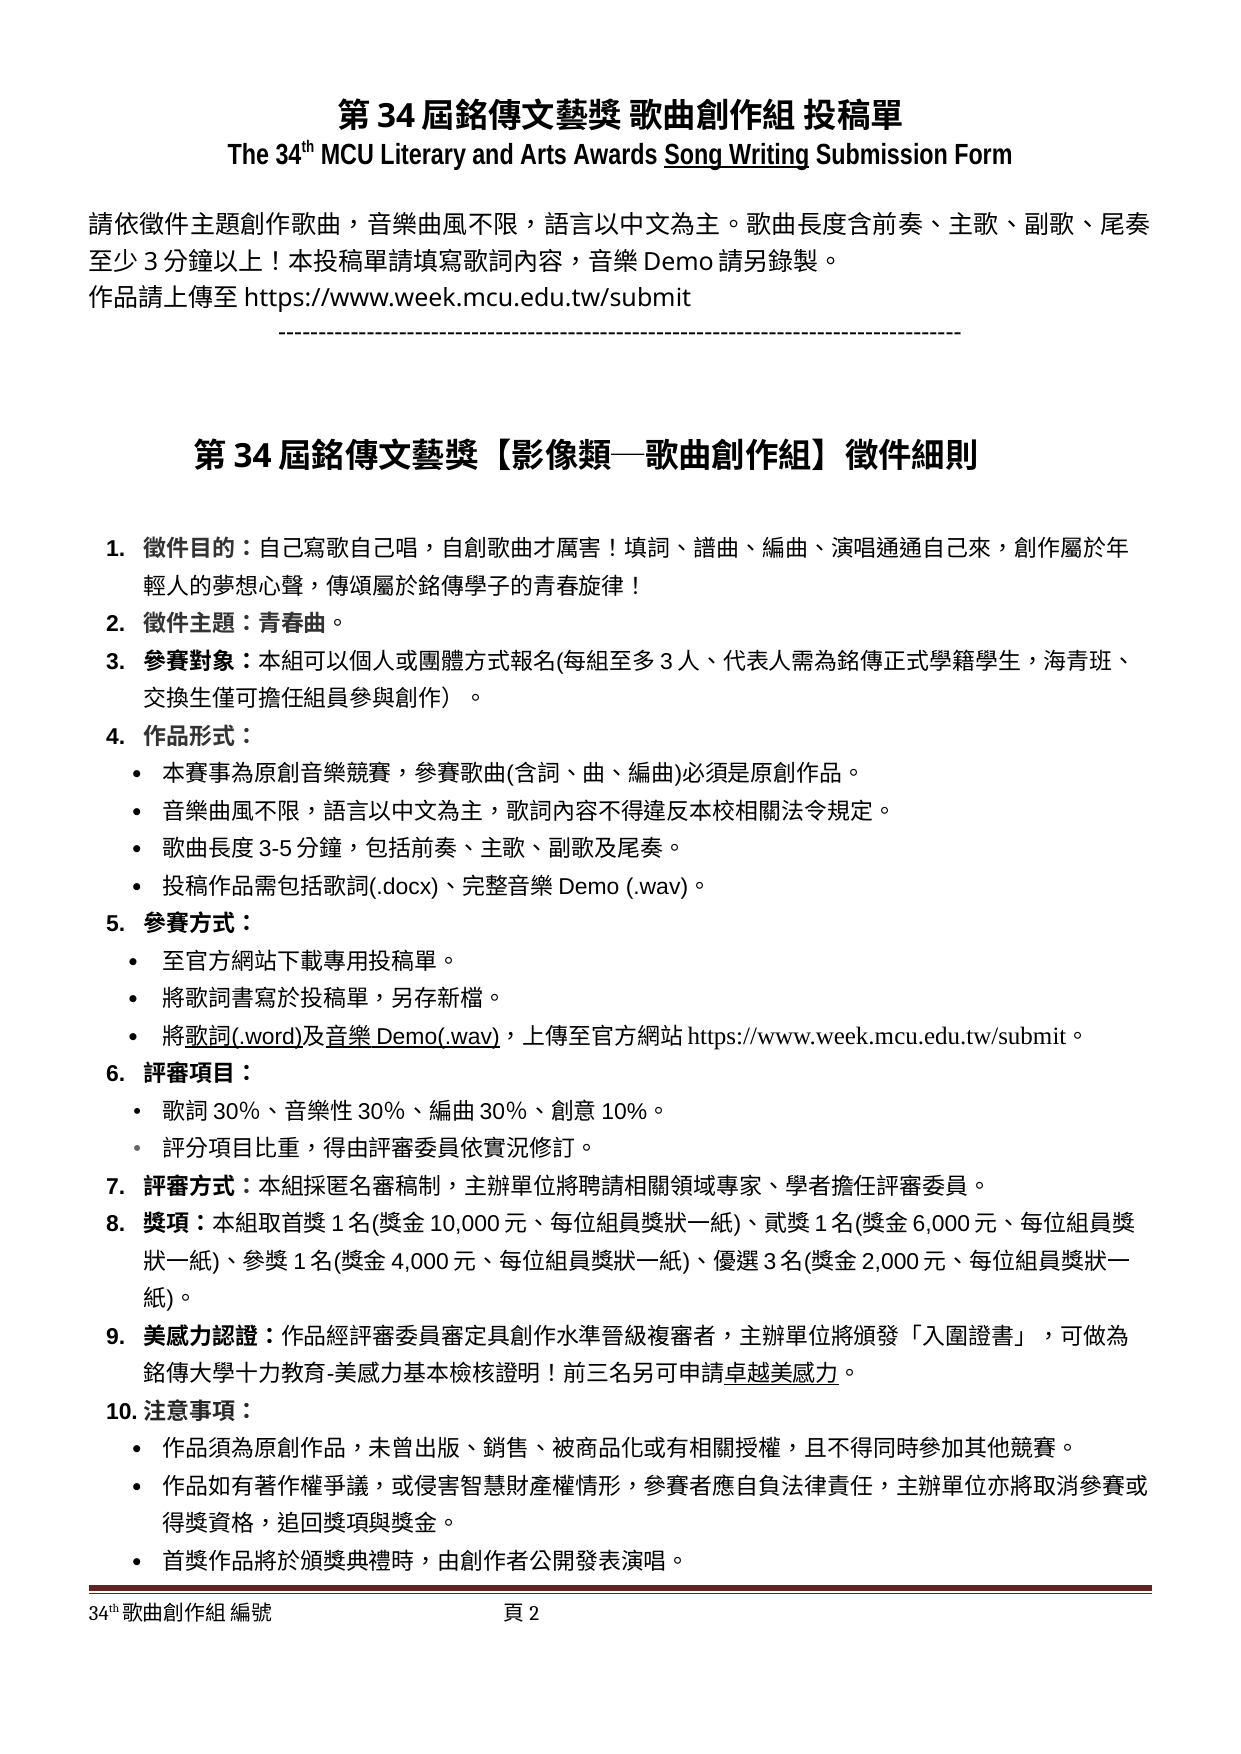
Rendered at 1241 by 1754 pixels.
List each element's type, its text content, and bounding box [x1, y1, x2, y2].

list 作品形式： [106, 716, 1152, 753]
list 評審項目： [106, 1053, 1152, 1091]
list 獎項：本組取首獎1名(獎金10,000元、每位組員獎狀一紙)、貮獎1名(獎金6,000元、每位組員獎狀一紙)、參獎1名(獎金4,000元、每位組員獎狀一紙)、優選3名(獎金2,000元、每位組員獎狀一紙)。 [106, 1203, 1152, 1316]
list 參賽方式： [106, 903, 1152, 941]
list 本賽事為原創音樂競賽，參賽歌曲(含詞、曲、編曲)必須是原創作品。 [133, 753, 1152, 791]
list 作品須為原創作品，未曾出版、銷售、被商品化或有相關授權，且不得同時參加其他競賽。 [133, 1428, 1152, 1466]
list 評審方式：本組採匿名審稿制，主辦單位將聘請相關領域專家、學者擔任評審委員。 [106, 1166, 1152, 1203]
list 作品如有著作權爭議，或侵害智慧財產權情形，參賽者應自負法律責任，主辦單位亦將取消參賽或得獎資格，追回獎項與獎金。 [133, 1466, 1152, 1541]
list 將歌詞書寫於投稿單，另存新檔。 [129, 978, 1152, 1016]
list 徵件目的：自己寫歌自己唱，自創歌曲才厲害！填詞、譜曲、編曲、演唱通通自己來，創作屬於年輕人的夢想心聲，傳頌屬於銘傳學子的青春旋律！ [106, 528, 1152, 603]
list 首獎作品將於頒獎典禮時，由創作者公開發表演唱。 [133, 1541, 1152, 1578]
list 參賽對象：本組可以個人或團體方式報名(每組至多3人、代表人需為銘傳正式學籍學生，海青班、交換生僅可擔任組員參與創作）。 [106, 641, 1152, 716]
list 將歌詞(.word)及音樂Demo(.wav)，上傳至官方網站https://www.week.mcu.edu.tw/submit。 [129, 1016, 1152, 1053]
list 評分項目比重，得由評審委員依實況修訂。 [133, 1128, 1152, 1166]
list 歌詞30％、音樂性30％、編曲30％、創意10%。 [133, 1091, 1152, 1128]
list 歌曲長度3-5分鐘，包括前奏、主歌、副歌及尾奏。 [133, 828, 1152, 866]
list 注意事項： [106, 1391, 1152, 1428]
list 投稿作品需包括歌詞(.docx)、完整音樂Demo (.wav)。 [133, 866, 1152, 903]
text 第34屆銘傳文藝獎【影像類─歌曲創作組】徵件細則 [89, 416, 1083, 491]
list 至官方網站下載專用投稿單。 [129, 941, 1152, 978]
list 徵件主題：青春曲。 [106, 603, 1152, 641]
list 音樂曲風不限，語言以中文為主，歌詞內容不得違反本校相關法令規定。 [133, 791, 1152, 828]
list 美感力認證：作品經評審委員審定具創作水準晉級複審者，主辦單位將頒發「入圍證書」，可做為銘傳大學十力教育-美感力基本檢核證明！前三名另可申請卓越美感力。 [106, 1316, 1152, 1391]
